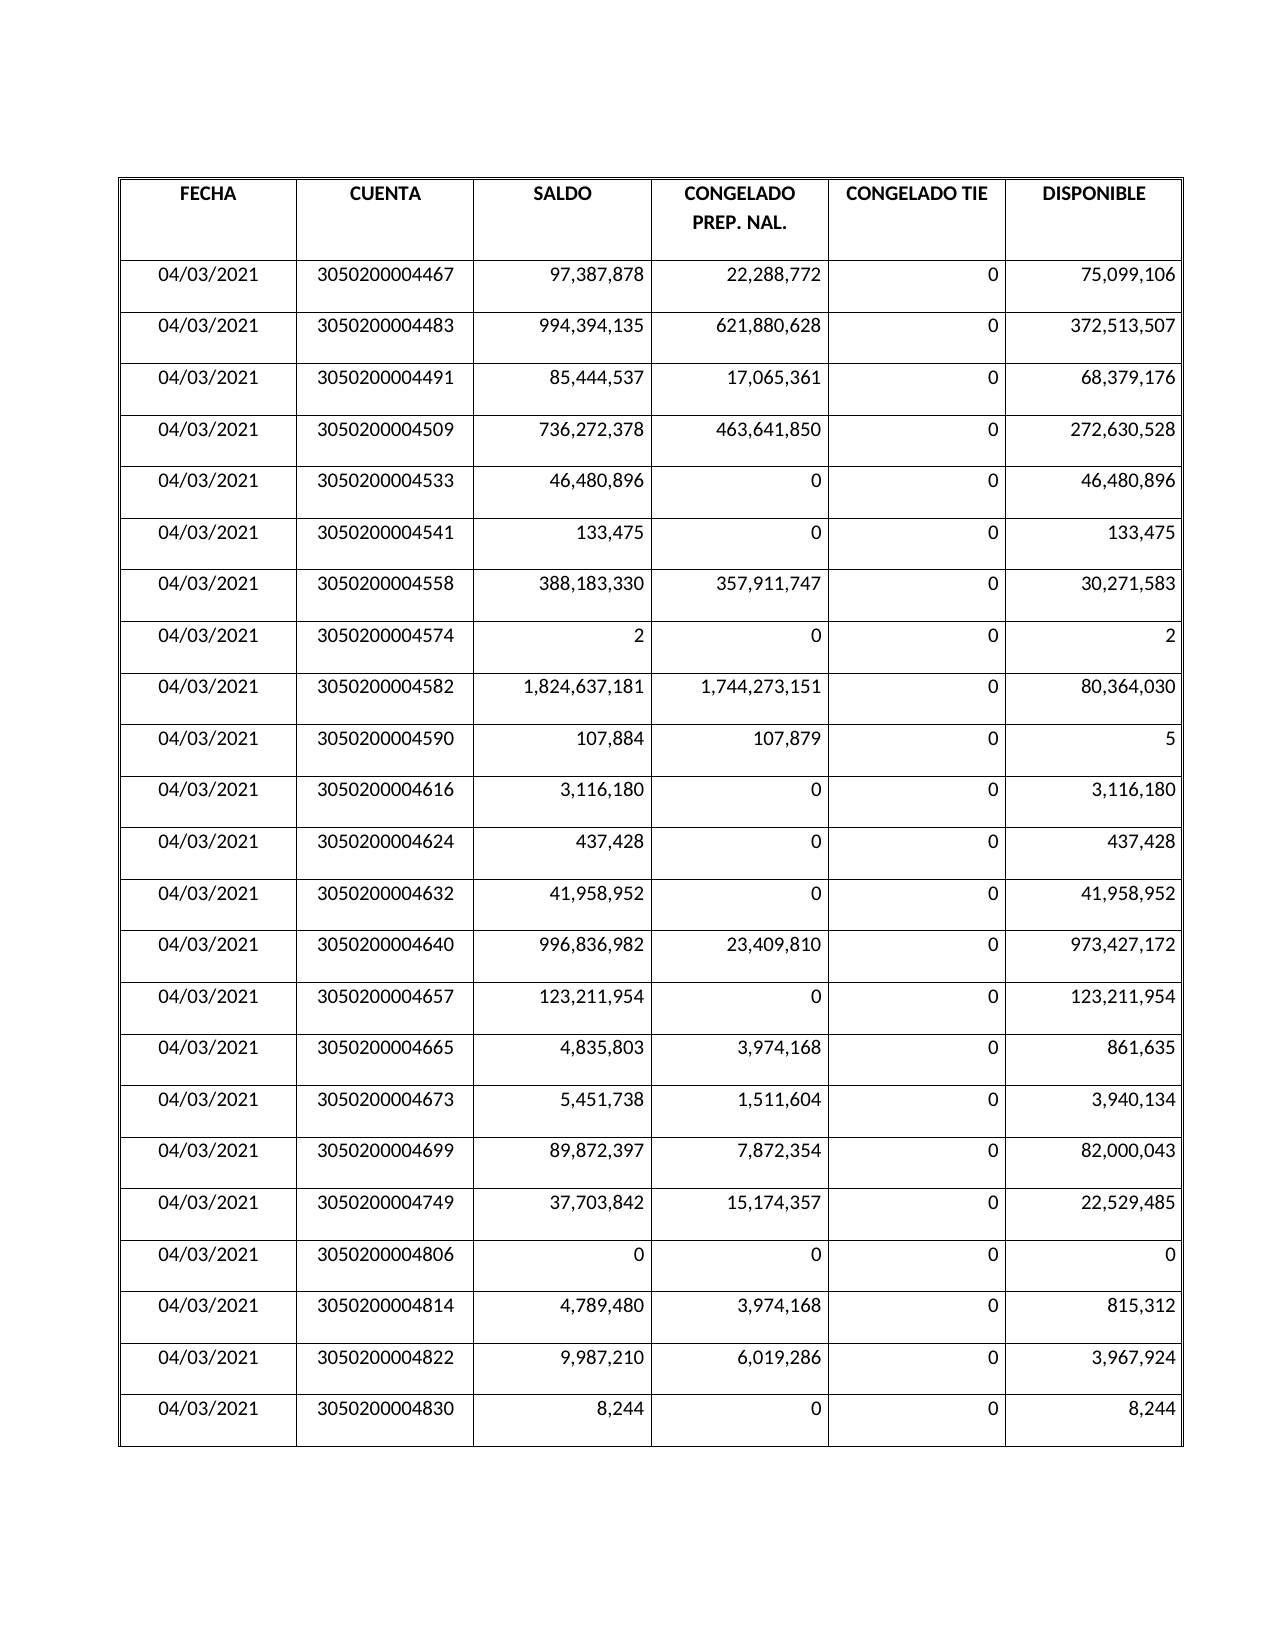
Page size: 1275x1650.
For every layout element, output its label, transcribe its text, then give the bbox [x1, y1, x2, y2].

table_cell 17,065,361 [652, 364, 828, 415]
table_cell 0 [652, 880, 828, 930]
table_cell 3050200004483 [297, 313, 473, 363]
table_cell 04/03/2021 [121, 622, 296, 672]
table_cell 0 [829, 364, 1005, 415]
table_cell 82,000,043 [1006, 1138, 1181, 1188]
table_cell 107,884 [474, 725, 651, 776]
table_cell 3050200004822 [297, 1344, 473, 1394]
table_cell 75,099,106 [1006, 261, 1181, 312]
table_cell 437,428 [474, 828, 651, 879]
table_cell 0 [829, 1086, 1005, 1137]
table_cell 388,183,330 [474, 570, 651, 621]
table_cell 0 [829, 1189, 1005, 1240]
table_cell 04/03/2021 [121, 1189, 296, 1240]
table_cell 04/03/2021 [121, 777, 296, 827]
table_cell 0 [1006, 1241, 1181, 1291]
table_cell 04/03/2021 [121, 1138, 296, 1188]
table_cell 0 [829, 519, 1005, 569]
table_cell 815,312 [1006, 1292, 1181, 1343]
table_cell 04/03/2021 [121, 570, 296, 621]
table_cell 3050200004616 [297, 777, 473, 827]
table_cell 3050200004632 [297, 880, 473, 930]
table_header FECHA [121, 180, 296, 260]
table_cell 123,211,954 [1006, 983, 1181, 1033]
table_cell 973,427,172 [1006, 931, 1181, 982]
table_cell 3050200004640 [297, 931, 473, 982]
table_cell 30,271,583 [1006, 570, 1181, 621]
table_cell 0 [652, 777, 828, 827]
table_cell 996,836,982 [474, 931, 651, 982]
table_cell 0 [829, 1292, 1005, 1343]
table_cell 04/03/2021 [121, 1395, 296, 1446]
table_cell 3050200004699 [297, 1138, 473, 1188]
table_cell 04/03/2021 [121, 725, 296, 776]
table_cell 85,444,537 [474, 364, 651, 415]
table_cell 7,872,354 [652, 1138, 828, 1188]
table_cell 89,872,397 [474, 1138, 651, 1188]
table_cell 3,116,180 [474, 777, 651, 827]
table_cell 04/03/2021 [121, 1241, 296, 1291]
table_cell 0 [829, 313, 1005, 363]
table_cell 3050200004533 [297, 467, 473, 518]
table_cell 123,211,954 [474, 983, 651, 1033]
table_cell 41,958,952 [1006, 880, 1181, 930]
table_cell 3,974,168 [652, 1292, 828, 1343]
table_cell 0 [652, 622, 828, 672]
table_cell 3050200004541 [297, 519, 473, 569]
table_cell 22,529,485 [1006, 1189, 1181, 1240]
table_cell 41,958,952 [474, 880, 651, 930]
table_cell 0 [829, 416, 1005, 466]
table_cell 0 [829, 777, 1005, 827]
table_cell 0 [652, 983, 828, 1033]
table_cell 3,116,180 [1006, 777, 1181, 827]
table_cell 0 [829, 622, 1005, 672]
table_cell 8,244 [474, 1395, 651, 1446]
table_cell 8,244 [1006, 1395, 1181, 1446]
table_cell 3050200004467 [297, 261, 473, 312]
table_cell 3050200004665 [297, 1035, 473, 1085]
table_cell 04/03/2021 [121, 828, 296, 879]
table_cell 0 [829, 828, 1005, 879]
table_cell 2 [474, 622, 651, 672]
table_cell 0 [652, 467, 828, 518]
table_cell 0 [652, 1395, 828, 1446]
table_cell 04/03/2021 [121, 1344, 296, 1394]
table_cell 3,967,924 [1006, 1344, 1181, 1394]
table_cell 04/03/2021 [121, 467, 296, 518]
table_cell 22,288,772 [652, 261, 828, 312]
table_cell 1,511,604 [652, 1086, 828, 1137]
table_cell 0 [829, 931, 1005, 982]
table_cell 4,789,480 [474, 1292, 651, 1343]
table_cell 0 [829, 880, 1005, 930]
table_cell 2 [1006, 622, 1181, 672]
table_cell 04/03/2021 [121, 1035, 296, 1085]
table_cell 3,974,168 [652, 1035, 828, 1085]
table_cell 3050200004590 [297, 725, 473, 776]
table_cell 3050200004582 [297, 674, 473, 724]
table_cell 68,379,176 [1006, 364, 1181, 415]
table_cell 04/03/2021 [121, 983, 296, 1033]
table_header CONGELADO PREP. NAL. [652, 180, 828, 260]
table_cell 3050200004574 [297, 622, 473, 672]
table_cell 133,475 [474, 519, 651, 569]
table_header DISPONIBLE [1006, 180, 1181, 260]
table_header CUENTA [297, 180, 473, 260]
table_header SALDO [474, 180, 651, 260]
table_cell 5,451,738 [474, 1086, 651, 1137]
table_cell 3050200004749 [297, 1189, 473, 1240]
table_cell 3050200004830 [297, 1395, 473, 1446]
table_cell 3050200004624 [297, 828, 473, 879]
table_cell 3050200004509 [297, 416, 473, 466]
table_cell 80,364,030 [1006, 674, 1181, 724]
table_cell 46,480,896 [1006, 467, 1181, 518]
table_cell 0 [829, 1138, 1005, 1188]
table_cell 46,480,896 [474, 467, 651, 518]
table_cell 0 [829, 1344, 1005, 1394]
table_cell 0 [652, 828, 828, 879]
table_cell 621,880,628 [652, 313, 828, 363]
table_cell 736,272,378 [474, 416, 651, 466]
table_cell 437,428 [1006, 828, 1181, 879]
table_cell 04/03/2021 [121, 1292, 296, 1343]
table_header CONGELADO TIE [829, 180, 1005, 260]
table_cell 3050200004814 [297, 1292, 473, 1343]
table_cell 3050200004558 [297, 570, 473, 621]
table_cell 23,409,810 [652, 931, 828, 982]
table_cell 0 [829, 1395, 1005, 1446]
table_cell 0 [829, 983, 1005, 1033]
table_cell 3050200004806 [297, 1241, 473, 1291]
table_cell 357,911,747 [652, 570, 828, 621]
table_cell 272,630,528 [1006, 416, 1181, 466]
table_cell 04/03/2021 [121, 931, 296, 982]
table_cell 4,835,803 [474, 1035, 651, 1085]
table_cell 04/03/2021 [121, 313, 296, 363]
table_cell 3050200004657 [297, 983, 473, 1033]
table_cell 133,475 [1006, 519, 1181, 569]
table_cell 0 [829, 725, 1005, 776]
table_cell 3,940,134 [1006, 1086, 1181, 1137]
table_cell 372,513,507 [1006, 313, 1181, 363]
table_cell 0 [829, 1035, 1005, 1085]
table_cell 04/03/2021 [121, 1086, 296, 1137]
table_cell 3050200004491 [297, 364, 473, 415]
table_cell 0 [829, 570, 1005, 621]
table_cell 37,703,842 [474, 1189, 651, 1240]
table_cell 0 [474, 1241, 651, 1291]
table_cell 107,879 [652, 725, 828, 776]
table_cell 04/03/2021 [121, 880, 296, 930]
table_cell 3050200004673 [297, 1086, 473, 1137]
table_cell 04/03/2021 [121, 519, 296, 569]
table_cell 861,635 [1006, 1035, 1181, 1085]
table_cell 1,824,637,181 [474, 674, 651, 724]
table_cell 0 [829, 674, 1005, 724]
table_cell 463,641,850 [652, 416, 828, 466]
table_cell 9,987,210 [474, 1344, 651, 1394]
table_cell 04/03/2021 [121, 261, 296, 312]
table_cell 5 [1006, 725, 1181, 776]
table_cell 0 [829, 261, 1005, 312]
table_cell 0 [829, 467, 1005, 518]
table_cell 04/03/2021 [121, 364, 296, 415]
table_cell 04/03/2021 [121, 416, 296, 466]
table_cell 994,394,135 [474, 313, 651, 363]
table_cell 04/03/2021 [121, 674, 296, 724]
table_cell 0 [829, 1241, 1005, 1291]
table_cell 15,174,357 [652, 1189, 828, 1240]
table_cell 6,019,286 [652, 1344, 828, 1394]
table_cell 97,387,878 [474, 261, 651, 312]
table_cell 0 [652, 1241, 828, 1291]
table_cell 1,744,273,151 [652, 674, 828, 724]
table_cell 0 [652, 519, 828, 569]
